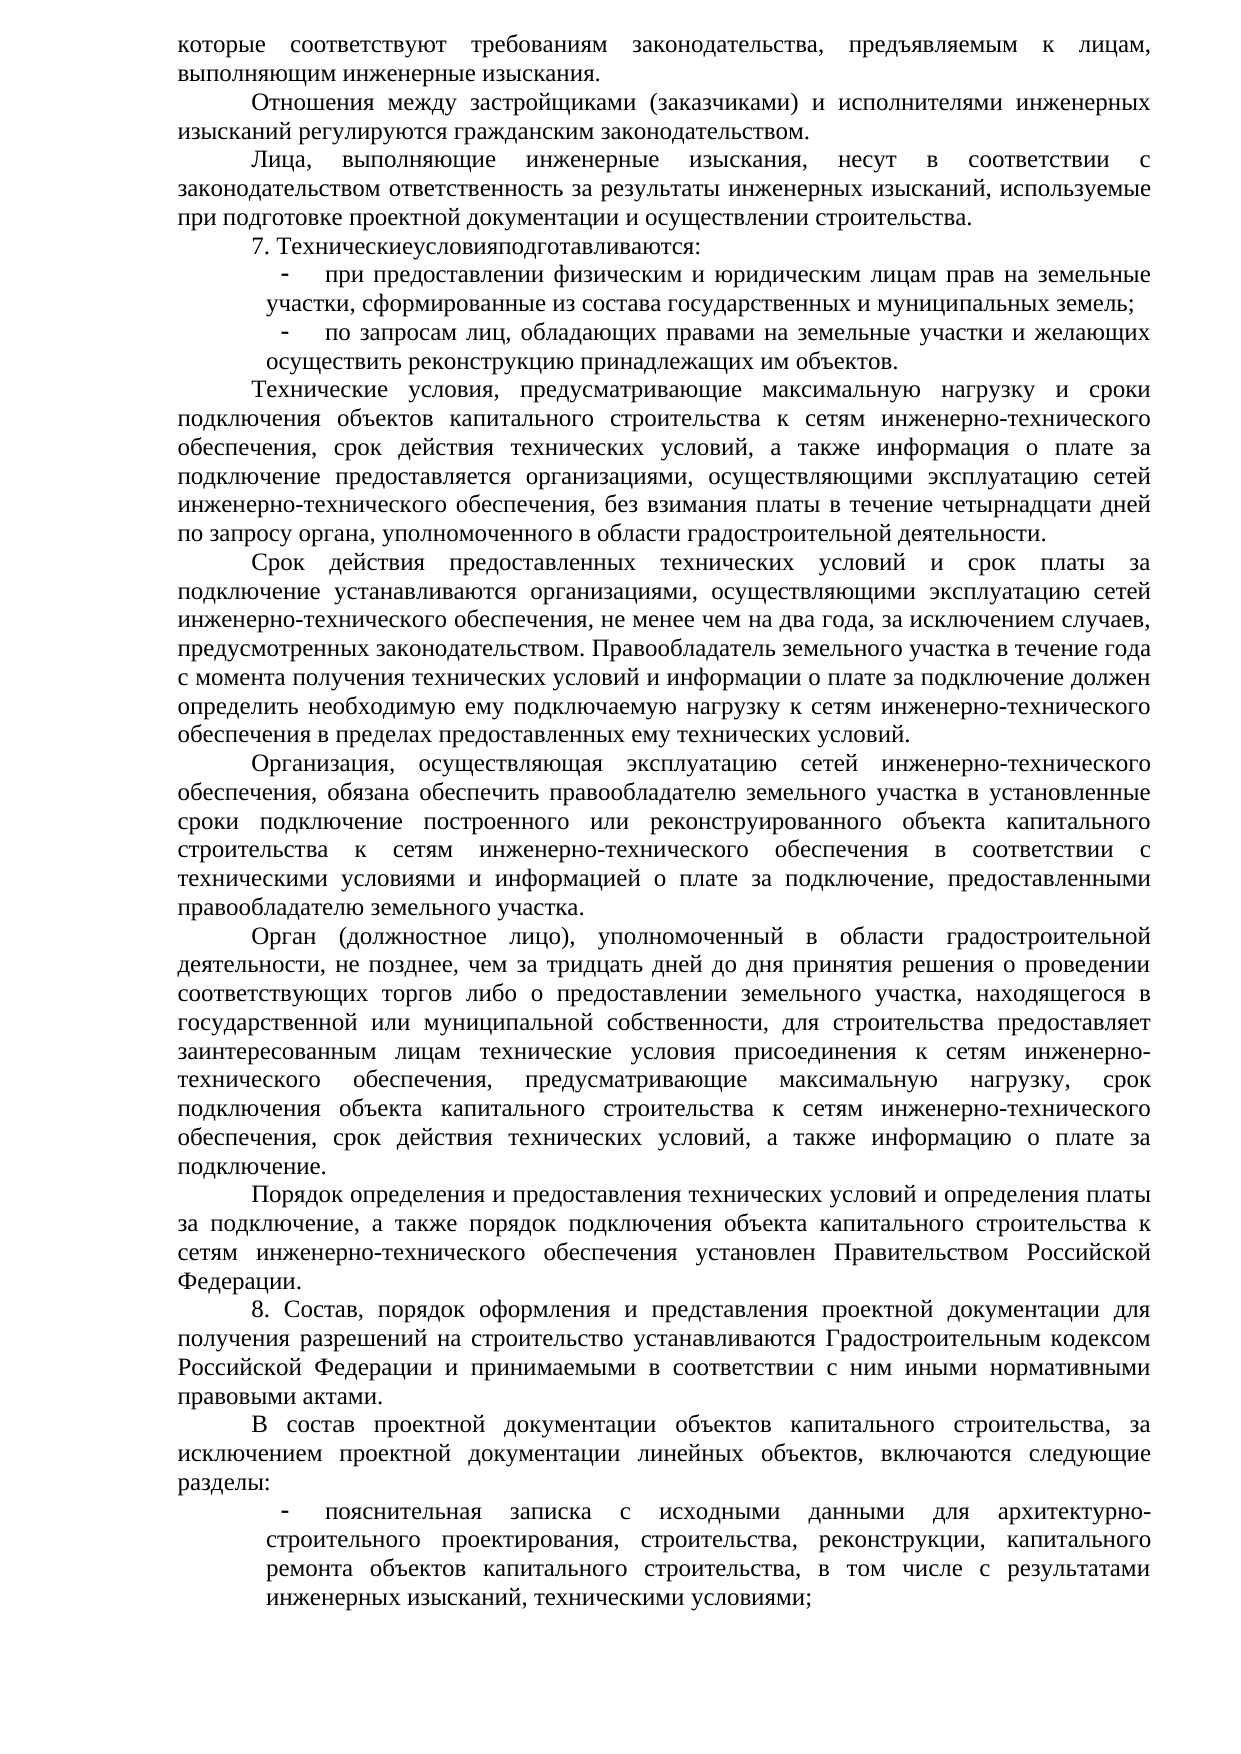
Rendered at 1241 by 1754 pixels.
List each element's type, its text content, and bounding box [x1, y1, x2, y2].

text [177, 29, 1152, 87]
text Порядок определения и предоставления технических условий и определения платы за подключение, а также порядок подключения объекта капитального строительства к сетям инженерно-технического обеспечения установлен Правительством Российской Федерации. [177, 1179, 1152, 1294]
list пояснительная записка с исходными данными для архитектурно-строительного проектирования, строительства, реконструкции, капитального ремонта объектов капитального строительства, в том числе с результатами инженерных изысканий, техническими условиями; [266, 1496, 1152, 1611]
list по запросам лиц, обладающих правами на земельные участки и желающих осуществить реконструкцию принадлежащих им объектов. [266, 317, 1152, 374]
list при предоставлении физическим и юридическим лицам прав на земельные участки, сформированные из состава государственных и муниципальных земель; [266, 259, 1152, 317]
text В состав проектной документации объектов капитального строительства, за исключением проектной документации линейных объектов, включаются следующие разделы: [177, 1409, 1152, 1496]
text Отношения между застройщиками (заказчиками) и исполнителями инженерных изысканий регулируются гражданским законодательством. [177, 87, 1152, 144]
text 7. Техническиеусловияподготавливаются: [177, 231, 1152, 259]
text Орган (должностное лицо), уполномоченный в области градостроительной деятельности, не позднее, чем за тридцать дней до дня принятия решения о проведении соответствующих торгов либо о предоставлении земельного участка, находящегося в государственной или муниципальной собственности, для строительства предоставляет заинтересованным лицам технические условия присоединения к сетям инженерно-технического обеспечения, предусматривающие максимальную нагрузку, срок подключения объекта капитального строительства к сетям инженерно-технического обеспечения, срок действия технических условий, а также информацию о плате за подключение. [177, 921, 1152, 1179]
text Организация, осуществляющая эксплуатацию сетей инженерно-технического обеспечения, обязана обеспечить правообладателю земельного участка в установленные сроки подключение построенного или реконструированного объекта капитального строительства к сетям инженерно-технического обеспечения в соответствии с техническими условиями и информацией о плате за подключение, предоставленными правообладателю земельного участка. [177, 748, 1152, 921]
text Срок действия предоставленных технических условий и срок платы за подключение устанавливаются организациями, осуществляющими эксплуатацию сетей инженерно-технического обеспечения, не менее чем на два года, за исключением случаев, предусмотренных законодательством. Правообладатель земельного участка в течение года с момента получения технических условий и информации о плате за подключение должен определить необходимую ему подключаемую нагрузку к сетям инженерно-технического обеспечения в пределах предоставленных ему технических условий. [177, 547, 1152, 748]
text Лица, выполняющие инженерные изыскания, несут в соответствии с законодательством ответственность за результаты инженерных изысканий, используемые при подготовке проектной документации и осуществлении строительства. [177, 144, 1152, 231]
text Технические условия, предусматривающие максимальную нагрузку и сроки подключения объектов капитального строительства к сетям инженерно-технического обеспечения, срок действия технических условий, а также информация о плате за подключение предоставляется организациями, осуществляющими эксплуатацию сетей инженерно-технического обеспечения, без взимания платы в течение четырнадцати дней по запросу органа, уполномоченного в области градостроительной деятельности. [177, 374, 1152, 547]
text 8. Состав, порядок оформления и представления проектной документации для получения разрешений на строительство устанавливаются Градостроительным кодексом Российской Федерации и принимаемыми в соответствии с ним иными нормативными правовыми актами. [177, 1294, 1152, 1409]
